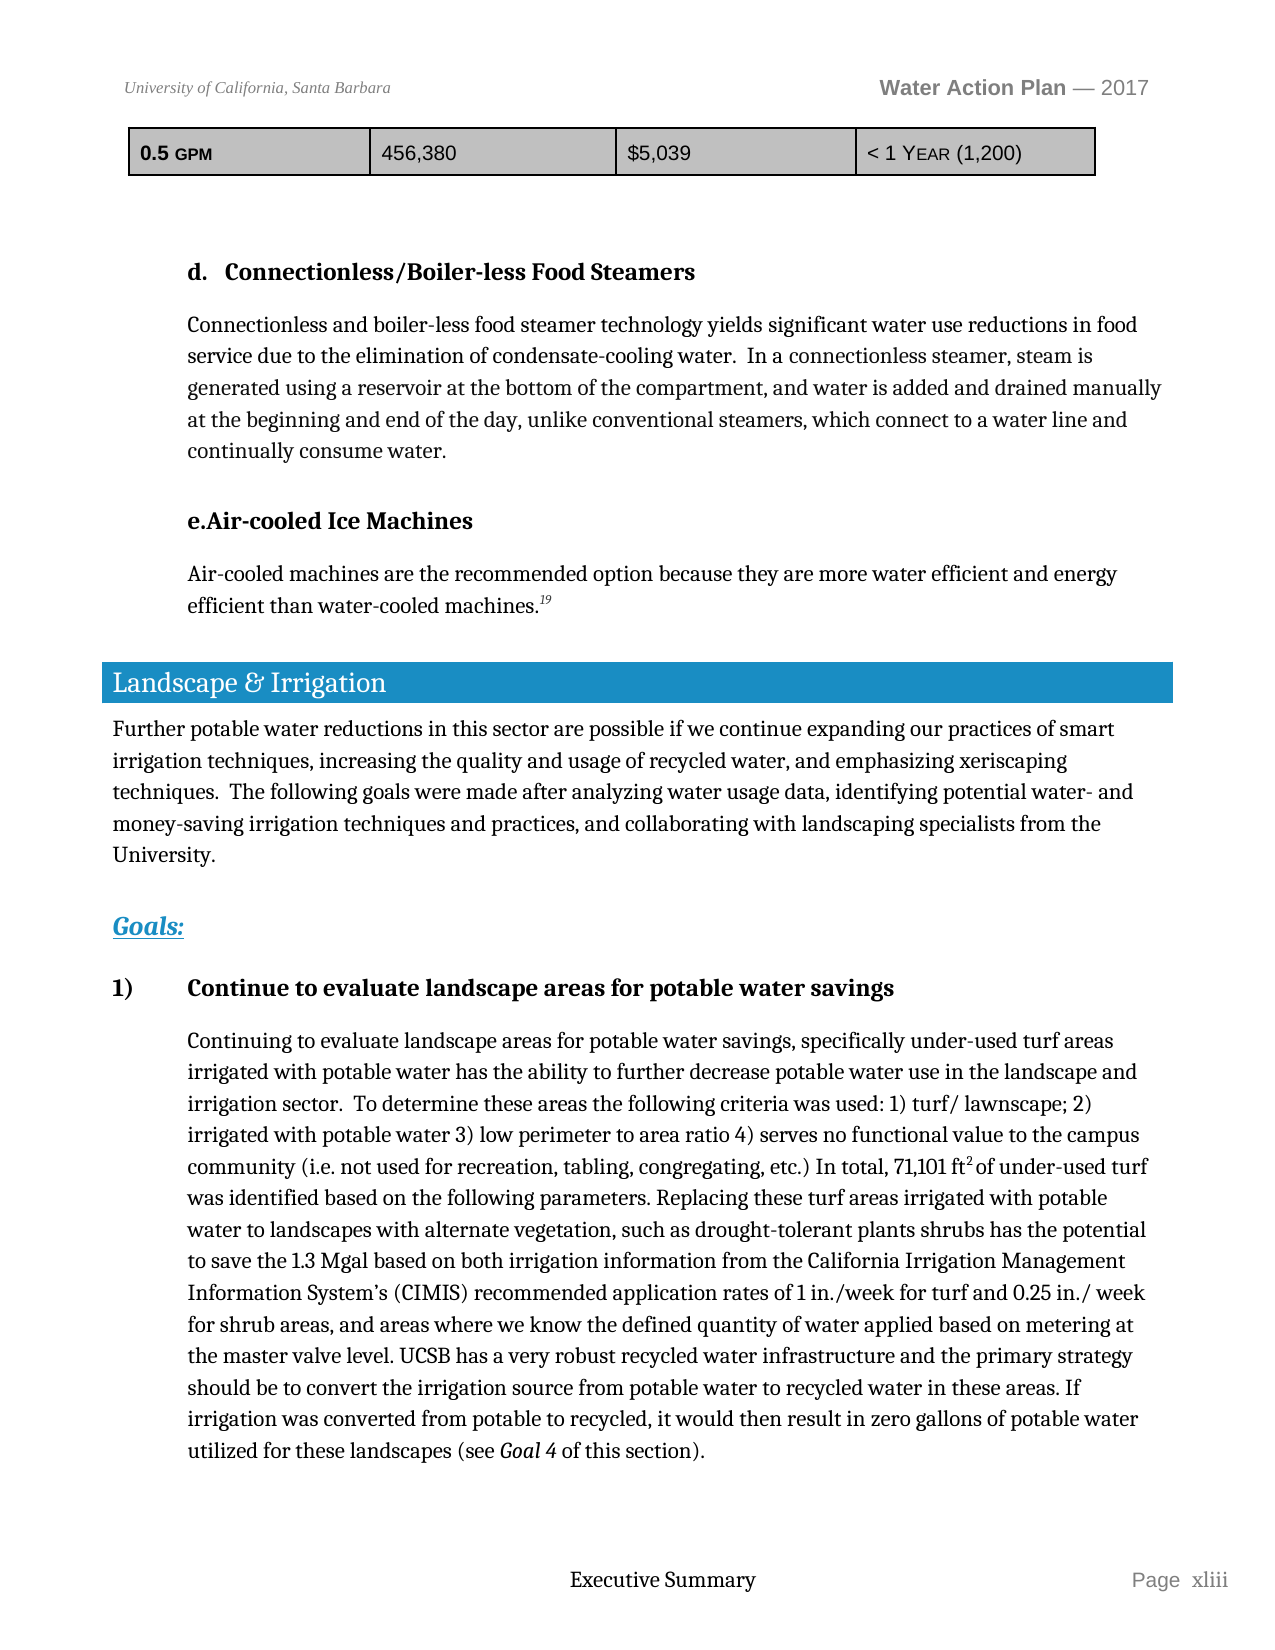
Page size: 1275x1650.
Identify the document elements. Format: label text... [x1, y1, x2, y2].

table_cell < 1 Year (1,200) [857, 129, 1094, 174]
text Continuing to evaluate landscape areas for potable water savings, specifically under-used turf areas irrigated with potable water has the ability to further decrease potable water use in the landscape and irrigation sector. To determine these areas the following criteria was used: 1) turf/ lawnscape; 2) irrigated with potable water 3) low perimeter to area ratio 4) serves no functional value to the campus community (i.e. not used for recreation, tabling, congregating, etc.) In total, 71,101 ft2 of under-used turf was identified based on the following parameters. Replacing these turf areas irrigated with potable water to landscapes with alternate vegetation, such as drought-tolerant plants shrubs has the potential to save the 1.3 Mgal based on both irrigation information from the California Irrigation Management Information System’s (CIMIS) recommended application rates of 1 in./week for turf and 0.25 in./ week for shrub areas, and areas where we know the defined quantity of water applied based on metering at the master valve level. UCSB has a very robust recycled water infrastructure and the primary strategy should be to convert the irrigation source from potable water to recycled water in these areas. If irrigation was converted from potable to recycled, it would then result in zero gallons of potable water utilized for these landscapes (see Goal 4 of this section). [187, 1027, 1162, 1464]
text Air-cooled machines are the recommended option because they are more water efficient and energy efficient than water-cooled machines. [187, 561, 1162, 619]
text Connectionless and boiler-less food steamer technology yields significant water use reductions in food service due to the elimination of condensate-cooling water. In a connectionless steamer, steam is generated using a reservoir at the bottom of the compartment, and water is added and drained manually at the beginning and end of the day, unlike conventional steamers, which connect to a water line and continually consume water. [187, 312, 1162, 464]
text Connectionless/Boiler-less Food Steamers [187, 258, 1162, 287]
subtitle Goals: [112, 911, 1162, 942]
list Continue to evaluate landscape areas for potable water savings [112, 973, 1162, 1002]
table_cell $5,039 [617, 129, 855, 174]
text Further potable water reductions in this sector are possible if we continue expanding our practices of smart irrigation techniques, increasing the quality and usage of recycled water, and emphasizing xeriscaping techniques. The following goals were made after analyzing water usage data, identifying potential water- and money-saving irrigation techniques and practices, and collaborating with landscaping specialists from the University. [112, 716, 1162, 868]
table_cell 0.5 gpm [130, 129, 369, 174]
text Air-cooled Ice Machines [187, 507, 1162, 536]
subtitle Landscape & Irrigation [104, 664, 1171, 701]
table_cell 456,380 [371, 129, 615, 174]
